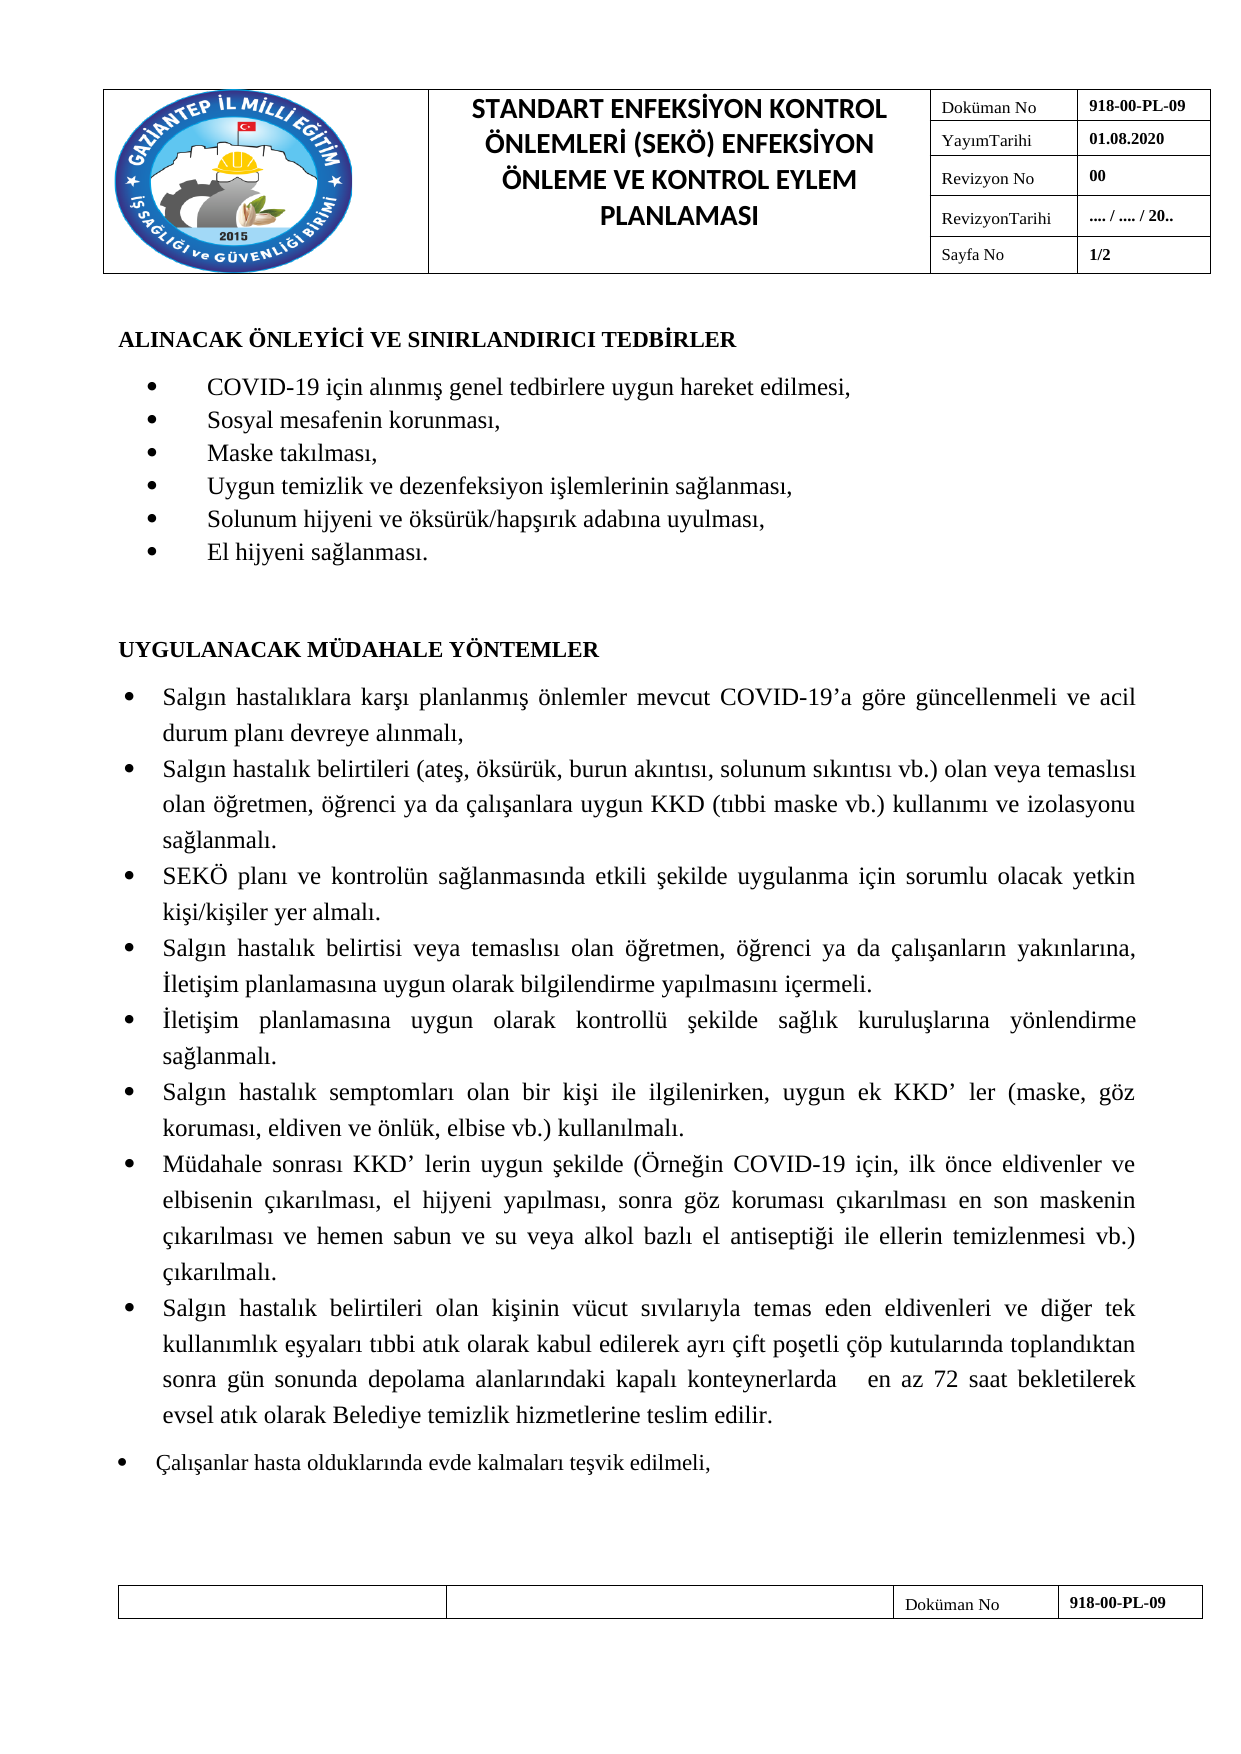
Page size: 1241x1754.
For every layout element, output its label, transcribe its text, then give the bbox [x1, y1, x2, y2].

text ALINACAK ÖNLEYİCİ VE SINIRLANDIRICI TEDBİRLER [118, 327, 1137, 353]
table_cell Revizyon No [931, 156, 1077, 195]
list Çalışanlar hasta olduklarında evde kalmaları teşvik edilmeli, [118, 1449, 1137, 1475]
table_header [353, 90, 428, 272]
table_header [119, 1586, 446, 1618]
picture [114, 89, 353, 273]
list Maske takılması, [148, 438, 1137, 467]
table_header Doküman No [931, 90, 1077, 120]
list Müdahale sonrası KKD’ lerin uygun şekilde (Örneğin COVID-19 için, ilk önce eldivenler ve elbisenin çıkarılması, el hijyeni yapılması, sonra göz koruması çıkarılması en son maskenin çıkarılması ve hemen sabun ve su veya alkol bazlı el antiseptiği ile ellerin temizlenmesi vb.) çıkarılmalı. [125, 1149, 1137, 1286]
list Salgın hastalık semptomları olan bir kişi ile ilgilenirken, uygun ek KKD’ ler (maske, göz koruması, eldiven ve önlük, elbise vb.) kullanılmalı. [125, 1077, 1137, 1142]
table_cell YayımTarihi [931, 121, 1077, 155]
list Salgın hastalık belirtileri olan kişinin vücut sıvılarıyla temas eden eldivenleri ve diğer tek kullanımlık eşyaları tıbbi atık olarak kabul edilerek ayrı çift poşetli çöp kutularında toplandıktan sonra gün sonunda depolama alanlarındaki kapalı konteynerlarda en az 72 saat bekletilerek evsel atık olarak Belediye temizlik hizmetlerine teslim edilir. [125, 1293, 1137, 1429]
list El hijyeni sağlanması. [148, 537, 1137, 566]
list Salgın hastalık belirtileri (ateş, öksürük, burun akıntısı, solunum sıkıntısı vb.) olan veya temaslısı olan öğretmen, öğrenci ya da çalışanlara uygun KKD (tıbbi maske vb.) kullanımı ve izolasyonu sağlanmalı. [125, 754, 1137, 854]
table_cell .... / .... / 20.. [1078, 196, 1210, 236]
list Salgın hastalıklara karşı planlanmış önlemler mevcut COVID-19’a göre güncellenmeli ve acil durum planı devreye alınmalı, [125, 682, 1137, 746]
table_header 918-00-PL-09 [1078, 90, 1210, 120]
table_header STANDART ENFEKSİYON KONTROL ÖNLEMLERİ (SEKÖ) ENFEKSİYON ÖNLEME VE KONTROL EYLEM PLANLAMASI [429, 90, 930, 272]
text UYGULANACAK MÜDAHALE YÖNTEMLER [118, 636, 1137, 663]
table_cell 1/2 [1078, 237, 1210, 272]
list COVID-19 için alınmış genel tedbirlere uygun hareket edilmesi, [148, 372, 1137, 401]
list Uygun temizlik ve dezenfeksiyon işlemlerinin sağlanması, [148, 471, 1137, 500]
table_header [104, 90, 114, 272]
list SEKÖ planı ve kontrolün sağlanmasında etkili şekilde uygulanma için sorumlu olacak yetkin kişi/kişiler yer almalı. [125, 861, 1137, 926]
list Salgın hastalık belirtisi veya temaslısı olan öğretmen, öğrenci ya da çalışanların yakınlarına, İletişim planlamasına uygun olarak bilgilendirme yapılmasını içermeli. [125, 933, 1137, 998]
list Sosyal mesafenin korunması, [148, 405, 1137, 434]
list Solunum hijyeni ve öksürük/hapşırık adabına uyulması, [148, 504, 1137, 533]
table_cell 00 [1078, 156, 1210, 195]
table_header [447, 1586, 893, 1618]
table_header 918-00-PL-09 [1059, 1586, 1202, 1618]
list İletişim planlamasına uygun olarak kontrollü şekilde sağlık kuruluşlarına yönlendirme sağlanmalı. [125, 1005, 1137, 1070]
table_cell 01.08.2020 [1078, 121, 1210, 155]
table_cell Sayfa No [931, 237, 1077, 272]
table_cell RevizyonTarihi [931, 196, 1077, 236]
table_header Doküman No [894, 1586, 1058, 1618]
